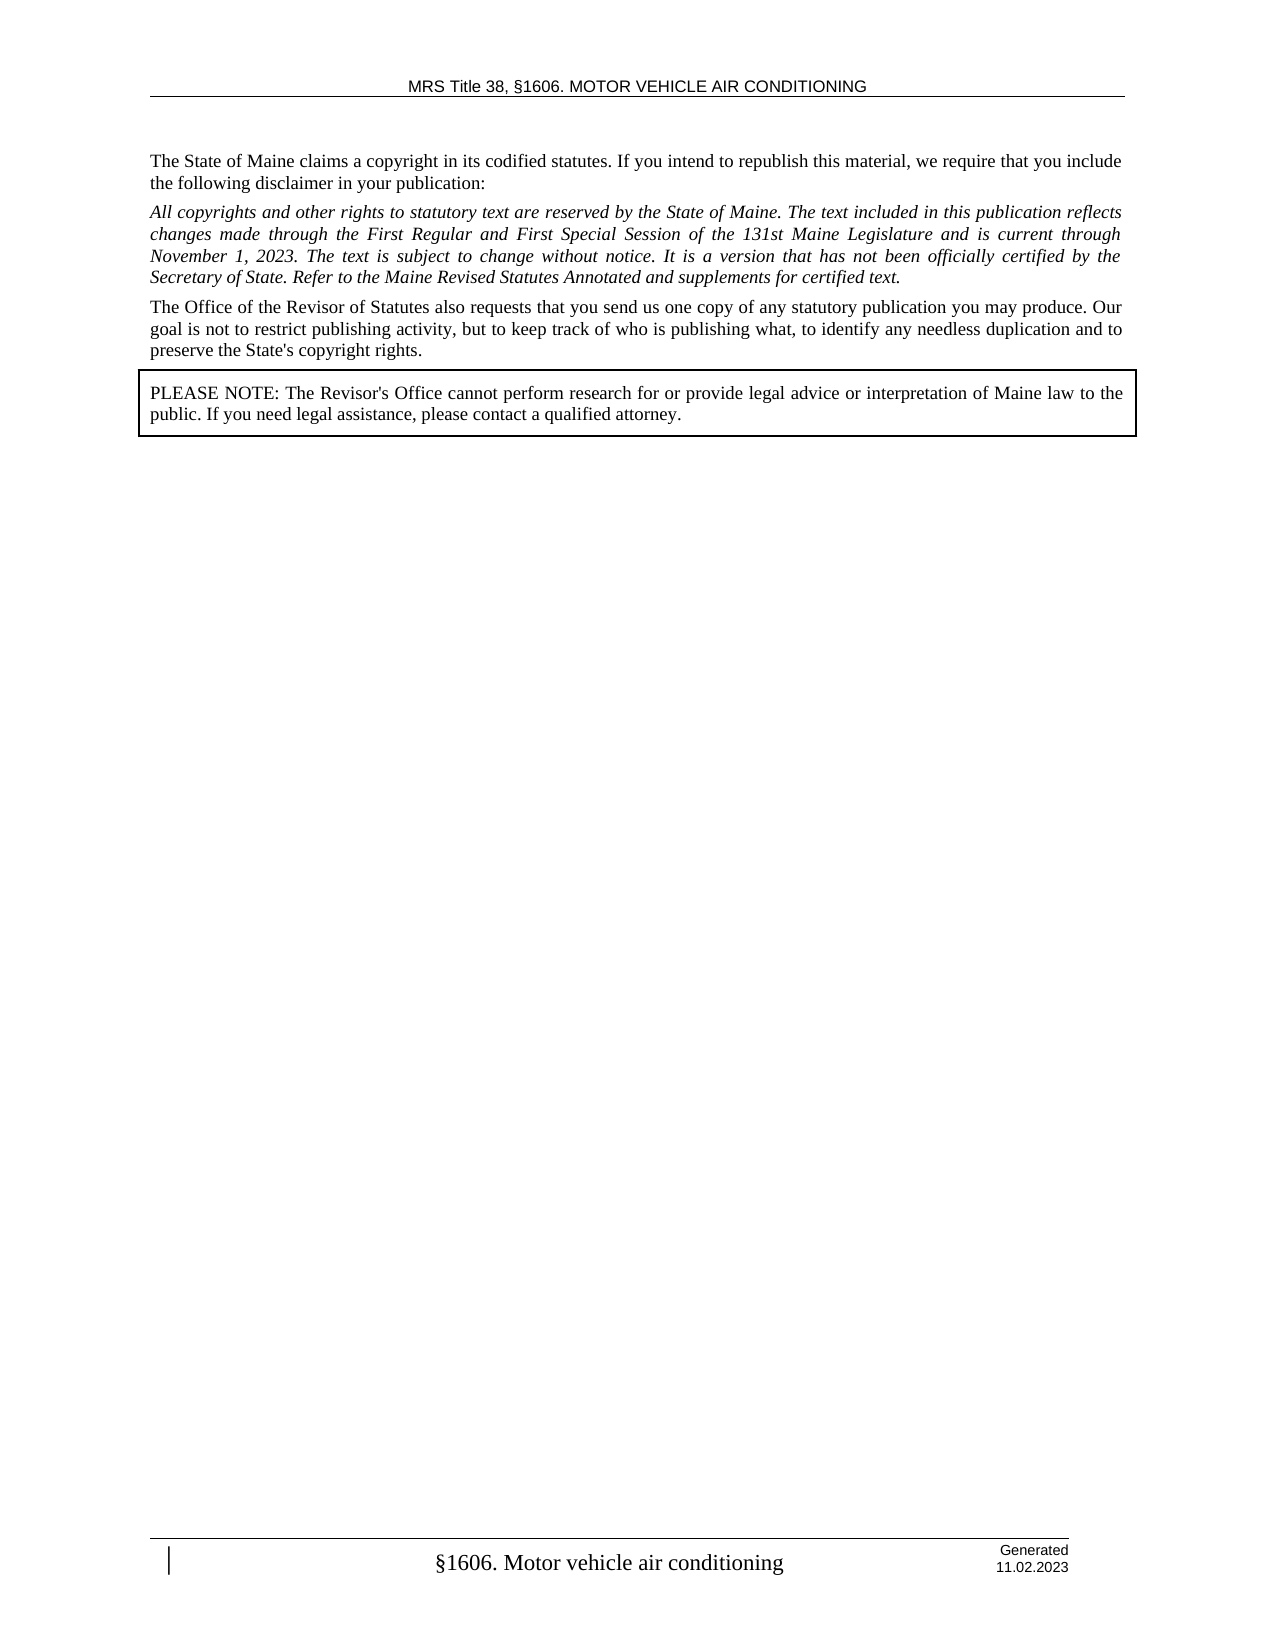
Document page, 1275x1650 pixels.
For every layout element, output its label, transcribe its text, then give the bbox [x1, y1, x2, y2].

text The State of Maine claims a copyright in its codified statutes. If you intend to republish this material, we require that you include the following disclaimer in your publication: [150, 150, 1125, 193]
text All copyrights and other rights to statutory text are reserved by the State of Maine. The text included in this publication reflects changes made through the First Regular and First Special Session of the 131st Maine Legislature and is current through November 1, 2023 . The text is subject to change without notice. It is a version that has not been officially certified by the Secretary of State. Refer to the Maine Revised Statutes Annotated and supplements for certified text. [150, 201, 1125, 288]
text The Office of the Revisor of Statutes also requests that you send us one copy of any statutory publication you may produce. Our goal is not to restrict publishing activity, but to keep track of who is publishing what, to identify any needless duplication and to preserve the State's copyright rights. [150, 296, 1125, 361]
text PLEASE NOTE: The Revisor's Office cannot perform research for or provide legal advice or interpretation of Maine law to the public. If you need legal assistance, please contact a qualified attorney. [140, 371, 1135, 435]
